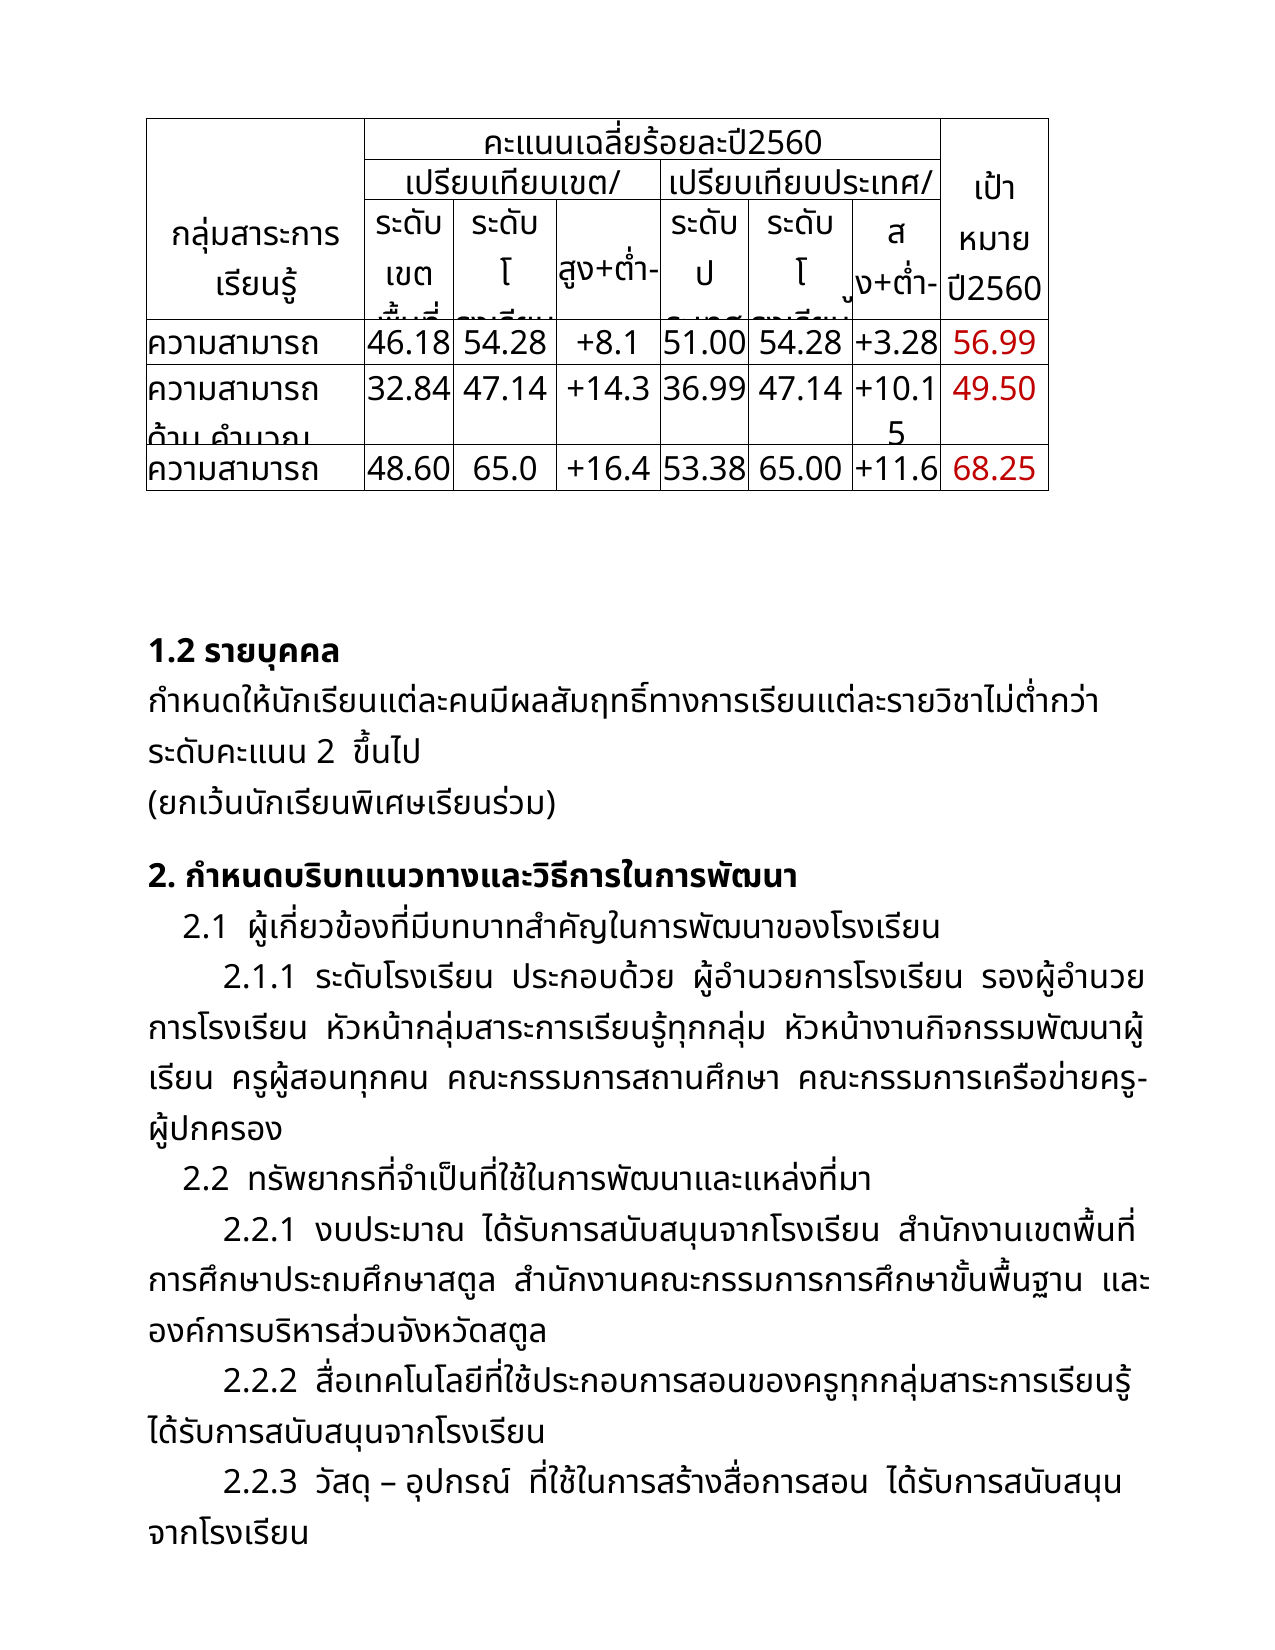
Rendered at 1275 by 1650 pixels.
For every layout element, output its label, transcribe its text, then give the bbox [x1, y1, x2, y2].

table_cell 65.0 [454, 445, 556, 490]
table_cell +8.1 [557, 320, 660, 364]
table_cell ระดับโรงเรียน [454, 200, 556, 318]
table_cell +11.62 [853, 445, 940, 490]
table_cell 65.00 [749, 445, 852, 490]
table_cell 36.99 [661, 365, 748, 444]
table_cell ระดับเขตพื้นที่ [365, 200, 453, 318]
table_cell +14.3 [557, 365, 660, 444]
text 2.1.1 ระดับโรงเรียน ประกอบด้วย ผู้อำนวยการโรงเรียน รองผู้อำนวยการโรงเรียน หัวหน้ากลุ่มสาระการเรียนรู้ทุกกลุ่ม หัวหน้างานกิจกรรมพัฒนาผู้เรียน ครูผู้สอนทุกคน คณะกรรมการสถานศึกษา คณะกรรมการเครือข่ายครู-ผู้ปกครอง [148, 953, 1163, 1155]
table_cell 48.60 [365, 445, 453, 490]
table_cell +3.28 [853, 320, 940, 364]
table_cell สูง+ต่ำ- [557, 200, 660, 318]
text 2.2.2 สื่อเทคโนโลยีที่ใช้ประกอบการสอนของครูทุกกลุ่มสาระการเรียนรู้ ได้รับการสนับสนุนจากโรงเรียน [148, 1357, 1163, 1458]
table_cell ระดับโรงเรียน [749, 200, 852, 318]
text 2.2.3 วัสดุ – อุปกรณ์ ที่ใช้ในการสร้างสื่อการสอน ได้รับการสนับสนุนจากโรงเรียน [148, 1458, 1163, 1559]
text 2.1 ผู้เกี่ยวข้องที่มีบทบาทสำคัญในการพัฒนาของโรงเรียน [148, 902, 1163, 953]
table_cell 46.18 [365, 320, 453, 364]
table_cell 47.14 [454, 365, 556, 444]
table_cell ความสามารถด้านเหตุผล [147, 445, 364, 490]
text 2.2 ทรัพยากรที่จำเป็นที่ใช้ในการพัฒนาและแหล่งที่มา [148, 1155, 1163, 1206]
table_header กลุ่มสาระการเรียนรู้ [147, 119, 364, 318]
table_cell เปรียบเทียบประเทศ/โรงเรียน [661, 160, 940, 199]
table_cell 47.14 [749, 365, 852, 444]
text (ยกเว้นนักเรียนพิเศษเรียนร่วม) [148, 778, 1163, 829]
text 2. กำหนดบริบทแนวทางและวิธีการในการพัฒนา [148, 852, 1163, 902]
table_cell 32.84 [365, 365, 453, 444]
table_cell 54.28 [454, 320, 556, 364]
table_cell 54.28 [749, 320, 852, 364]
text 2.2.1 งบประมาณ ได้รับการสนับสนุนจากโรงเรียน สำนักงานเขตพื้นที่การศึกษาประถมศึกษาสตูล สำนักงานคณะกรรมการการศึกษาขั้นพื้นฐาน และองค์การบริหารส่วนจังหวัดสตูล [148, 1206, 1163, 1357]
table_cell 51.00 [661, 320, 748, 364]
table_cell สูง+ต่ำ- [853, 200, 940, 318]
table_cell ความสามารถด้านภาษา [147, 320, 364, 364]
table_cell +16.4 [557, 445, 660, 490]
text 1.2 รายบุคคล [148, 627, 1163, 677]
table_cell 68.25 [941, 445, 1048, 490]
table_cell 49.50 [941, 365, 1048, 444]
table_cell เปรียบเทียบเขต/โรงเรียน [365, 160, 660, 199]
table_header เป้าหมาย ปี2560 [941, 119, 1048, 318]
table_cell ระดับประเทศ [661, 200, 748, 318]
table_cell 56.99 [941, 320, 1048, 364]
table_cell ความสามารถด้าน คำนวณ [147, 365, 364, 444]
table_cell +10.15 [853, 365, 940, 444]
table_header คะแนนเฉลี่ยร้อยละปี2560 [365, 119, 940, 158]
text กำหนดให้นักเรียนแต่ละคนมีผลสัมฤทธิ์ทางการเรียนแต่ละรายวิชาไม่ต่ำกว่าระดับคะแนน 2 ขึ้นไป [148, 677, 1163, 778]
table_cell 53.38 [661, 445, 748, 490]
